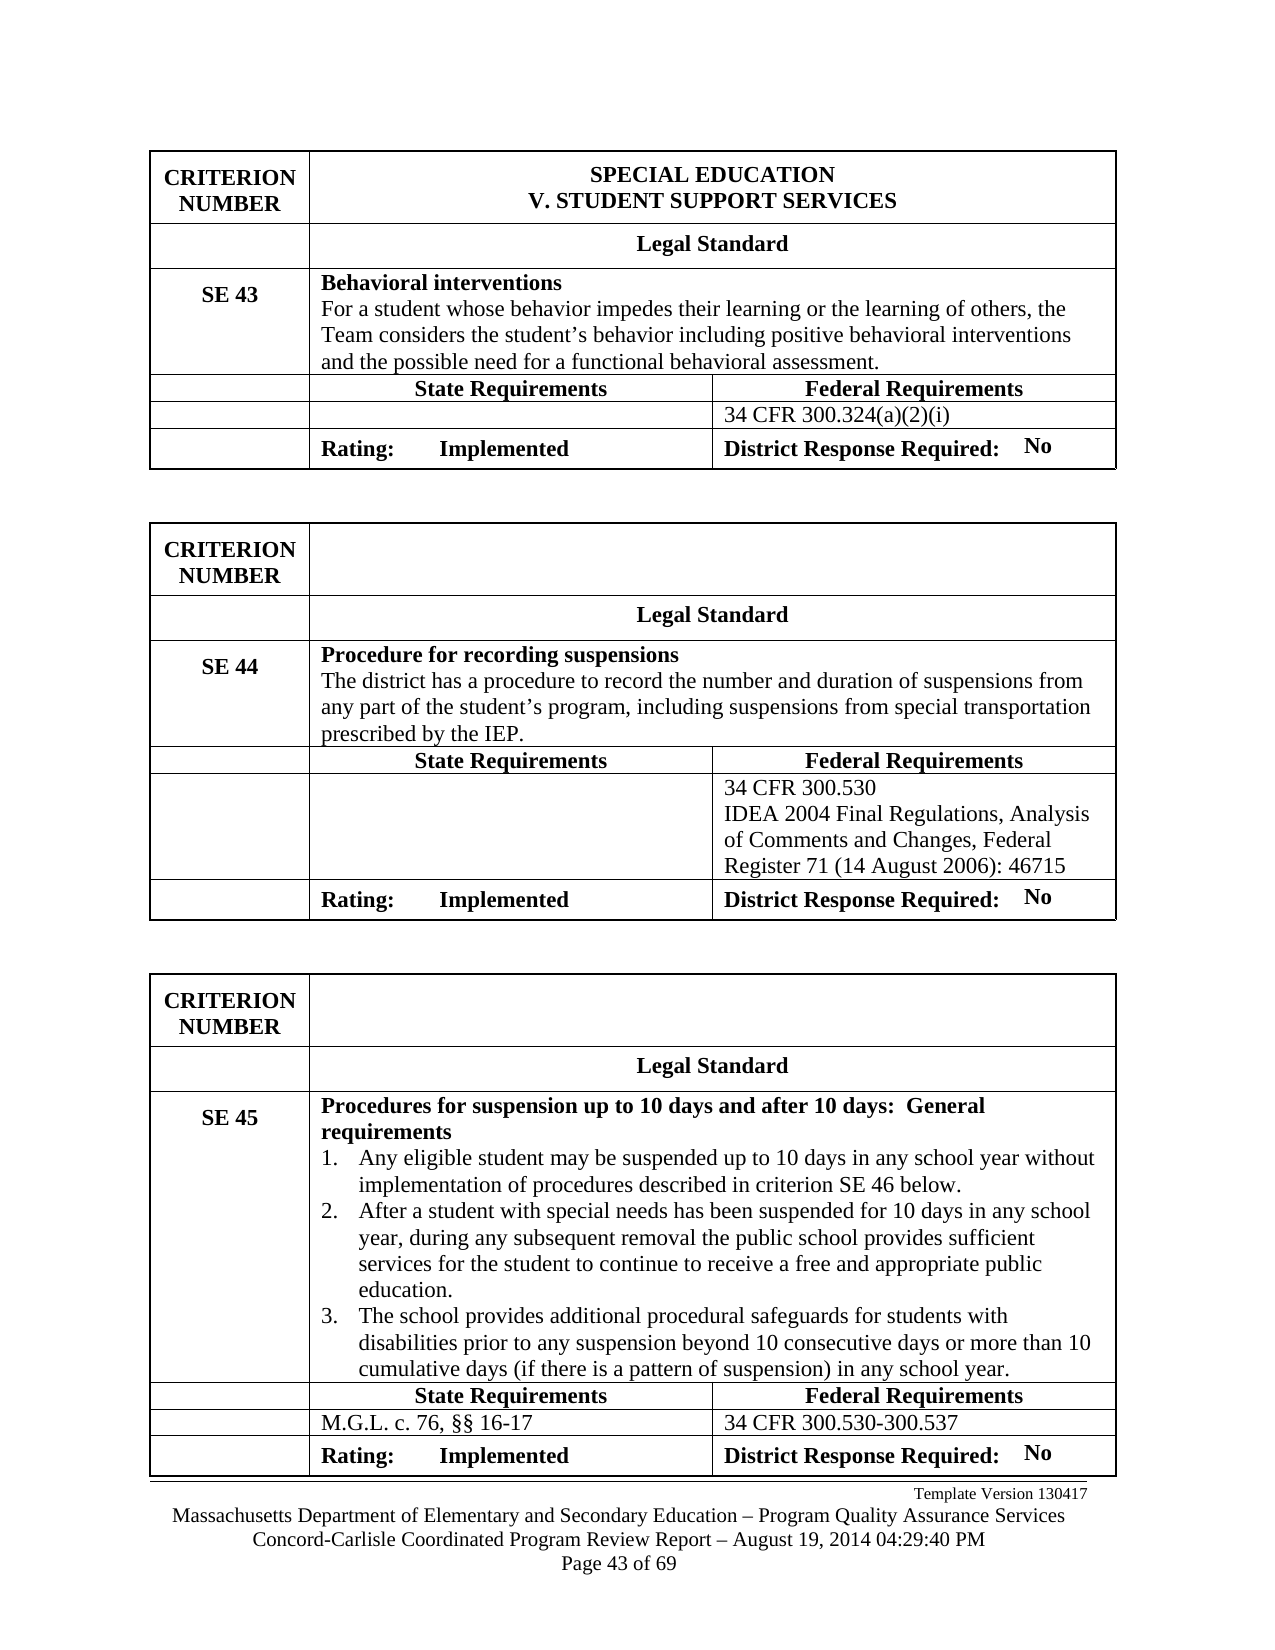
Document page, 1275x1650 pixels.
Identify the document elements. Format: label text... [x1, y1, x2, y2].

table_cell Legal Standard [310, 596, 1115, 640]
table_cell Legal Standard [310, 1047, 1115, 1091]
table_cell District Response Required: [713, 1436, 1012, 1475]
table_cell No [1013, 880, 1115, 919]
table_cell SE 44 [151, 641, 309, 746]
table_cell Implemented [422, 429, 712, 468]
table_cell [151, 402, 309, 428]
table_header SPECIAL EDUCATION V. STUDENT SUPPORT SERVICES [310, 152, 1115, 223]
table_cell [151, 880, 309, 919]
table_cell Procedure for recording suspensions The district has a procedure to record the number and duration of suspensions from any part of the student’s program, including suspensions from special transportation prescribed by the IEP. [310, 641, 1115, 746]
table_cell [151, 224, 309, 268]
table_cell Rating: [310, 1436, 422, 1475]
table_cell SE 45 [151, 1092, 309, 1382]
table_header CRITERION NUMBER [151, 152, 309, 223]
table_cell Behavioral interventions For a student whose behavior impedes their learning or the learning of others, the Team considers the student’s behavior including positive behavioral interventions and the possible need for a functional behavioral assessment. [310, 269, 1115, 374]
table_cell Rating: [310, 429, 422, 468]
table_cell 34 CFR 300.530-300.537 [713, 1410, 1115, 1435]
table_header [310, 524, 1115, 595]
table_cell No [1013, 429, 1115, 468]
table_cell [310, 402, 712, 428]
table_cell [151, 774, 309, 879]
table_cell [151, 1410, 309, 1435]
table_cell 34 CFR 300.324(a)(2)(i) [713, 402, 1115, 428]
table_cell Procedures for suspension up to 10 days and after 10 days: General requirements Any eligible student may be suspended up to 10 days in any school year without implementation of procedures described in criterion SE 46 below. After a student with special needs has been suspended for 10 days in any school year, during any subsequent removal the public school provides sufficient services for the student to continue to receive a free and appropriate public education. The school provides additional procedural safeguards for students with disabilities prior to any suspension beyond 10 consecutive days or more than 10 cumulative days (if there is a pattern of suspension) in any school year. [310, 1092, 1115, 1382]
table_cell State Requirements [310, 747, 712, 773]
table_cell No [1013, 1436, 1115, 1475]
table_cell M.G.L. c. 76, §§ 16-17 [310, 1410, 712, 1435]
table_cell Implemented [422, 880, 712, 919]
table_cell [151, 375, 309, 401]
table_cell Rating: [310, 880, 422, 919]
table_cell SE 43 [151, 269, 309, 374]
table_header CRITERION NUMBER [151, 524, 309, 595]
table_cell [151, 429, 309, 468]
table_cell [151, 1436, 309, 1475]
table_header [310, 975, 1115, 1046]
table_cell Legal Standard [310, 224, 1115, 268]
table_cell Federal Requirements [713, 1383, 1115, 1408]
table_cell 34 CFR 300.530 IDEA 2004 Final Regulations, Analysis of Comments and Changes, Federal Register 71 (14 August 2006): 46715 [713, 774, 1115, 879]
table_cell [151, 596, 309, 640]
table_header CRITERION NUMBER [151, 975, 309, 1046]
table_cell Implemented [422, 1436, 712, 1475]
table_cell District Response Required: [713, 429, 1012, 468]
table_cell District Response Required: [713, 880, 1012, 919]
table_cell [310, 774, 712, 879]
table_cell State Requirements [310, 375, 712, 401]
table_cell Federal Requirements [713, 747, 1115, 773]
table_cell State Requirements [310, 1383, 712, 1408]
table_cell [151, 1047, 309, 1091]
table_cell Federal Requirements [713, 375, 1115, 401]
table_cell [151, 1383, 309, 1408]
table_cell [151, 747, 309, 773]
